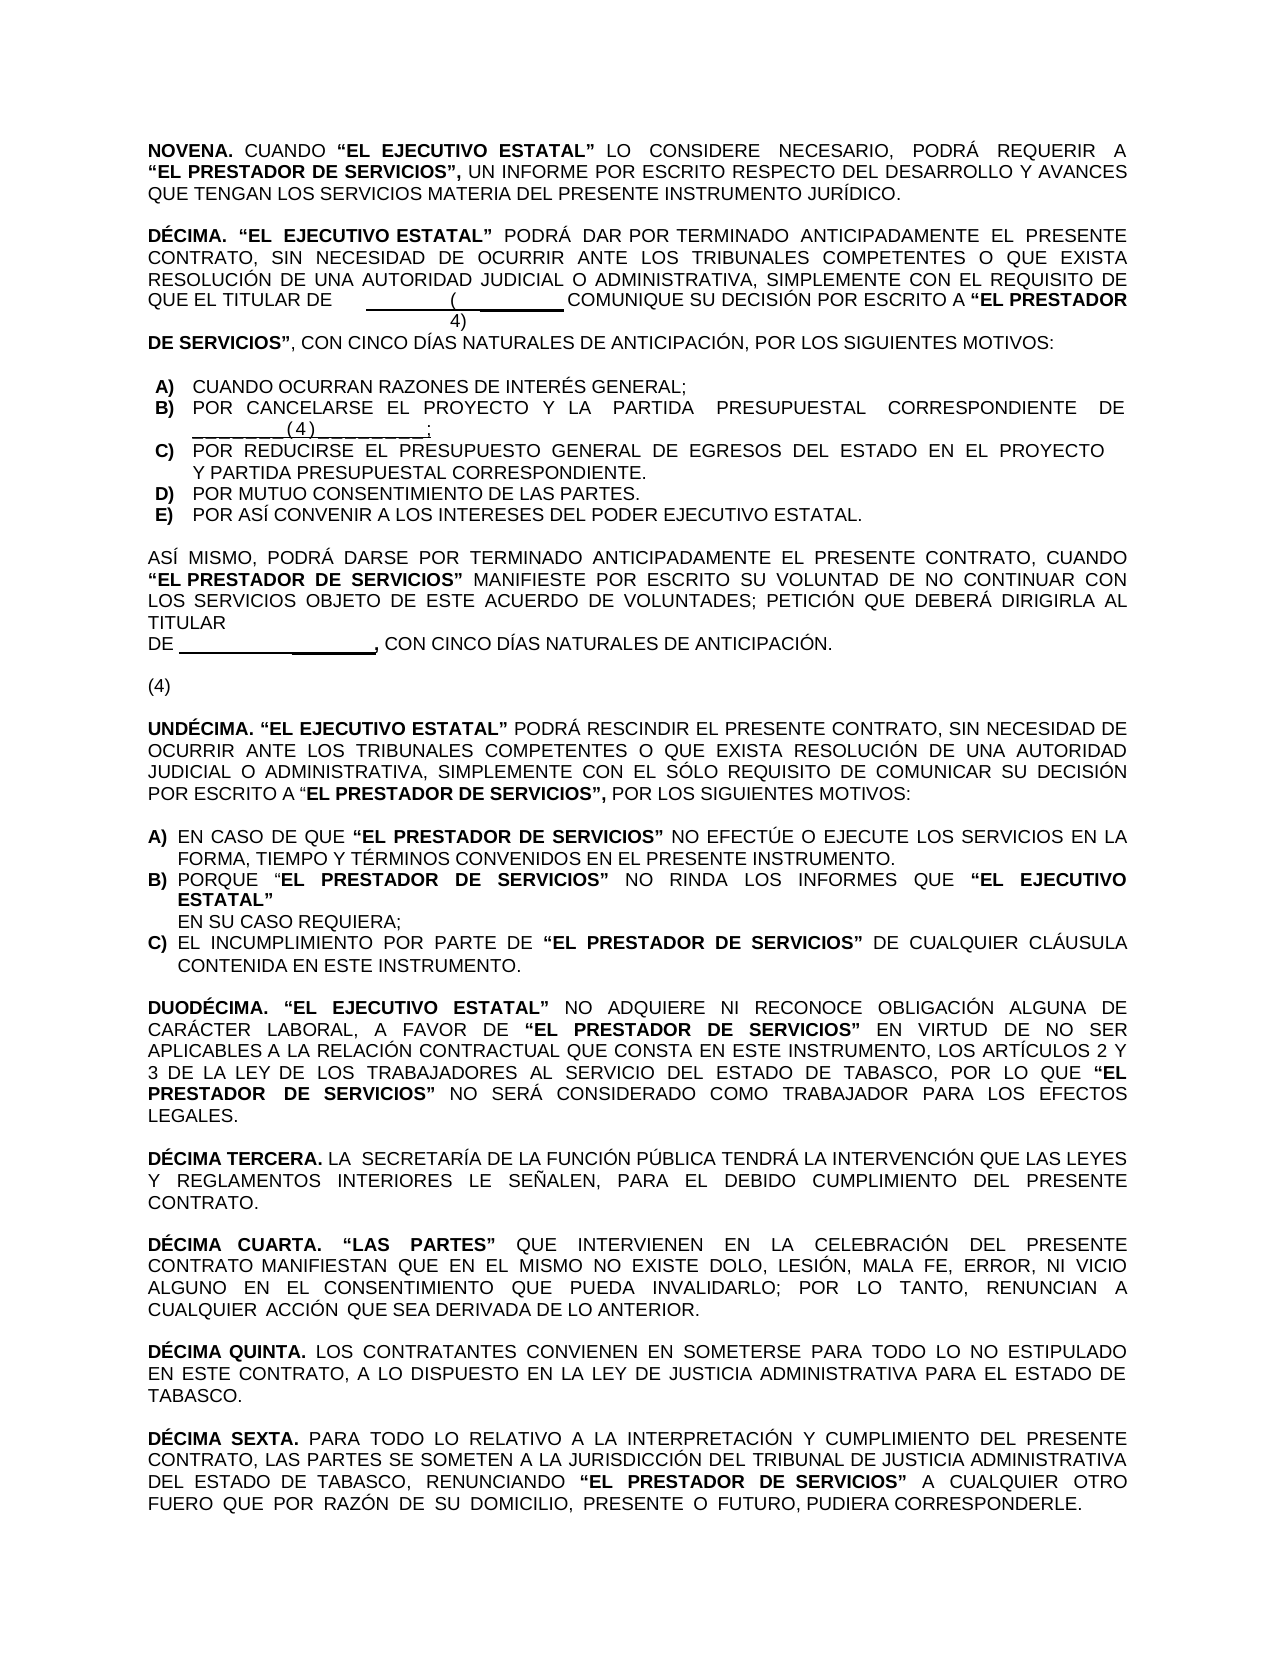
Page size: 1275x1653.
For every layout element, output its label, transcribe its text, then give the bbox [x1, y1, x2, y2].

list POR CANCELARSE EL PROYECTO Y LA PARTIDA PRESUPUESTAL CORRESPONDIENTE DE _______(4)________; [155, 398, 1127, 440]
text UNDÉCIMA. “EL EJECUTIVO ESTATAL” PODRÁ RESCINDIR EL PRESENTE CONTRATO, SIN NECESIDAD DE OCURRIR ANTE LOS TRIBUNALES COMPETENTES O QUE EXISTA RESOLUCIÓN DE UNA AUTORIDAD JUDICIAL O ADMINISTRATIVA, SIMPLEMENTE CON EL SÓLO REQUISITO DE COMUNICAR SU DECISIÓN POR ESCRITO A “EL PRESTADOR DE SERVICIOS”, POR LOS SIGUIENTES MOTIVOS: [148, 718, 1127, 804]
text DE SERVICIOS”, CON CINCO DÍAS NATURALES DE ANTICIPACIÓN, POR LOS SIGUIENTES MOTIVOS: [148, 332, 1139, 353]
text DÉCIMA QUINTA. LOS CONTRATANTES CONVIENEN EN SOMETERSE PARA TODO LO NO ESTIPULADO EN ESTE CONTRATO, A LO DISPUESTO EN LA LEY DE JUSTICIA ADMINISTRATIVA PARA EL ESTADO DE TABASCO. [148, 1341, 1127, 1407]
list POR ASÍ CONVENIR A LOS INTERESES DEL PODER EJECUTIVO ESTATAL. [155, 504, 1139, 526]
list POR MUTUO CONSENTIMIENTO DE LAS PARTES. [155, 483, 1139, 504]
text ASÍ MISMO, PODRÁ DARSE POR TERMINADO ANTICIPADAMENTE EL PRESENTE CONTRATO, CUANDO “EL PRESTADOR DE SERVICIOS” MANIFIESTE POR ESCRITO SU VOLUNTAD DE NO CONTINUAR CON LOS SERVICIOS OBJETO DE ESTE ACUERDO DE VOLUNTADES; PETICIÓN QUE DEBERÁ DIRIGIRLA AL TITULAR [148, 547, 1127, 633]
text DE (4) [148, 633, 285, 697]
text EN SU CASO REQUIERA; [177, 911, 1139, 933]
text DÉCIMA. “EL EJECUTIVO ESTATAL” PODRÁ DAR POR TERMINADO ANTICIPADAMENTE EL PRESENTE CONTRATO, SIN NECESIDAD DE OCURRIR ANTE LOS TRIBUNALES COMPETENTES O QUE EXISTA RESOLUCIÓN DE UNA AUTORIDAD JUDICIAL O ADMINISTRATIVA, SIMPLEMENTE CON EL REQUISITO DE [148, 225, 1127, 290]
text CONTENIDA EN ESTE INSTRUMENTO. [177, 954, 1139, 976]
text DUODÉCIMA. “EL EJECUTIVO ESTATAL” NO ADQUIERE NI RECONOCE OBLIGACIÓN ALGUNA DE CARÁCTER LABORAL, A FAVOR DE “EL PRESTADOR DE SERVICIOS” EN VIRTUD DE NO SER APLICABLES A LA RELACIÓN CONTRACTUAL QUE CONSTA EN ESTE INSTRUMENTO, LOS ARTÍCULOS 2 Y 3 DE LA LEY DE LOS TRABAJADORES AL SERVICIO DEL ESTADO DE TABASCO, POR LO QUE “EL PRESTADOR DE SERVICIOS” NO SERÁ CONSIDERADO COMO TRABAJADOR PARA LOS EFECTOS LEGALES. [148, 997, 1128, 1126]
list EL INCUMPLIMIENTO POR PARTE DE “EL PRESTADOR DE SERVICIOS” DE CUALQUIER CLÁUSULA [148, 933, 1127, 954]
list PORQUE “EL PRESTADOR DE SERVICIOS” NO RINDA LOS INFORMES QUE “EL EJECUTIVO ESTATAL” [148, 870, 1127, 911]
text (4) [450, 290, 473, 332]
text , CON CINCO DÍAS NATURALES DE ANTICIPACIÓN. [374, 633, 1139, 654]
text DÉCIMA CUARTA. “LAS PARTES” QUE INTERVIENEN EN LA CELEBRACIÓN DEL PRESENTE CONTRATO MANIFIESTAN QUE EN EL MISMO NO EXISTE DOLO, LESIÓN, MALA FE, ERROR, NI VICIO ALGUNO EN EL CONSENTIMIENTO QUE PUEDA INVALIDARLO; POR LO TANTO, RENUNCIAN A CUALQUIER ACCIÓN QUE SEA DERIVADA DE LO ANTERIOR. [148, 1234, 1127, 1320]
list CUANDO OCURRAN RAZONES DE INTERÉS GENERAL; [155, 375, 1139, 397]
text DÉCIMA SEXTA. PARA TODO LO RELATIVO A LA INTERPRETACIÓN Y CUMPLIMIENTO DEL PRESENTE CONTRATO, LAS PARTES SE SOMETEN A LA JURISDICCIÓN DEL TRIBUNAL DE JUSTICIA ADMINISTRATIVA DEL ESTADO DE TABASCO, RENUNCIANDO “EL PRESTADOR DE SERVICIOS” A CUALQUIER OTRO FUERO QUE POR RAZÓN DE SU DOMICILIO, PRESENTE O FUTURO, PUDIERA CORRESPONDERLE. [148, 1428, 1127, 1514]
text NOVENA. CUANDO “EL EJECUTIVO ESTATAL” LO CONSIDERE NECESARIO, PODRÁ REQUERIR A “EL PRESTADOR DE SERVICIOS”, UN INFORME POR ESCRITO RESPECTO DEL DESARROLLO Y AVANCES QUE TENGAN LOS SERVICIOS MATERIA DEL PRESENTE INSTRUMENTO JURÍDICO. [148, 139, 1127, 204]
list POR REDUCIRSE EL PRESUPUESTO GENERAL DE EGRESOS DEL ESTADO EN EL PROYECTO Y PARTIDA PRESUPUESTAL CORRESPONDIENTE. [155, 441, 1127, 483]
list EN CASO DE QUE “EL PRESTADOR DE SERVICIOS” NO EFECTÚE O EJECUTE LOS SERVICIOS EN LA FORMA, TIEMPO Y TÉRMINOS CONVENIDOS EN EL PRESENTE INSTRUMENTO. [148, 826, 1127, 869]
text DÉCIMA TERCERA. LA SECRETARÍA DE LA FUNCIÓN PÚBLICA TENDRÁ LA INTERVENCIÓN QUE LAS LEYES Y REGLAMENTOS INTERIORES LE SEÑALEN, PARA EL DEBIDO CUMPLIMIENTO DEL PRESENTE CONTRATO. [148, 1148, 1128, 1213]
text COMUNIQUE SU DECISIÓN POR ESCRITO A “EL PRESTADOR [567, 290, 1139, 311]
text QUE EL TITULAR DE [148, 290, 361, 311]
